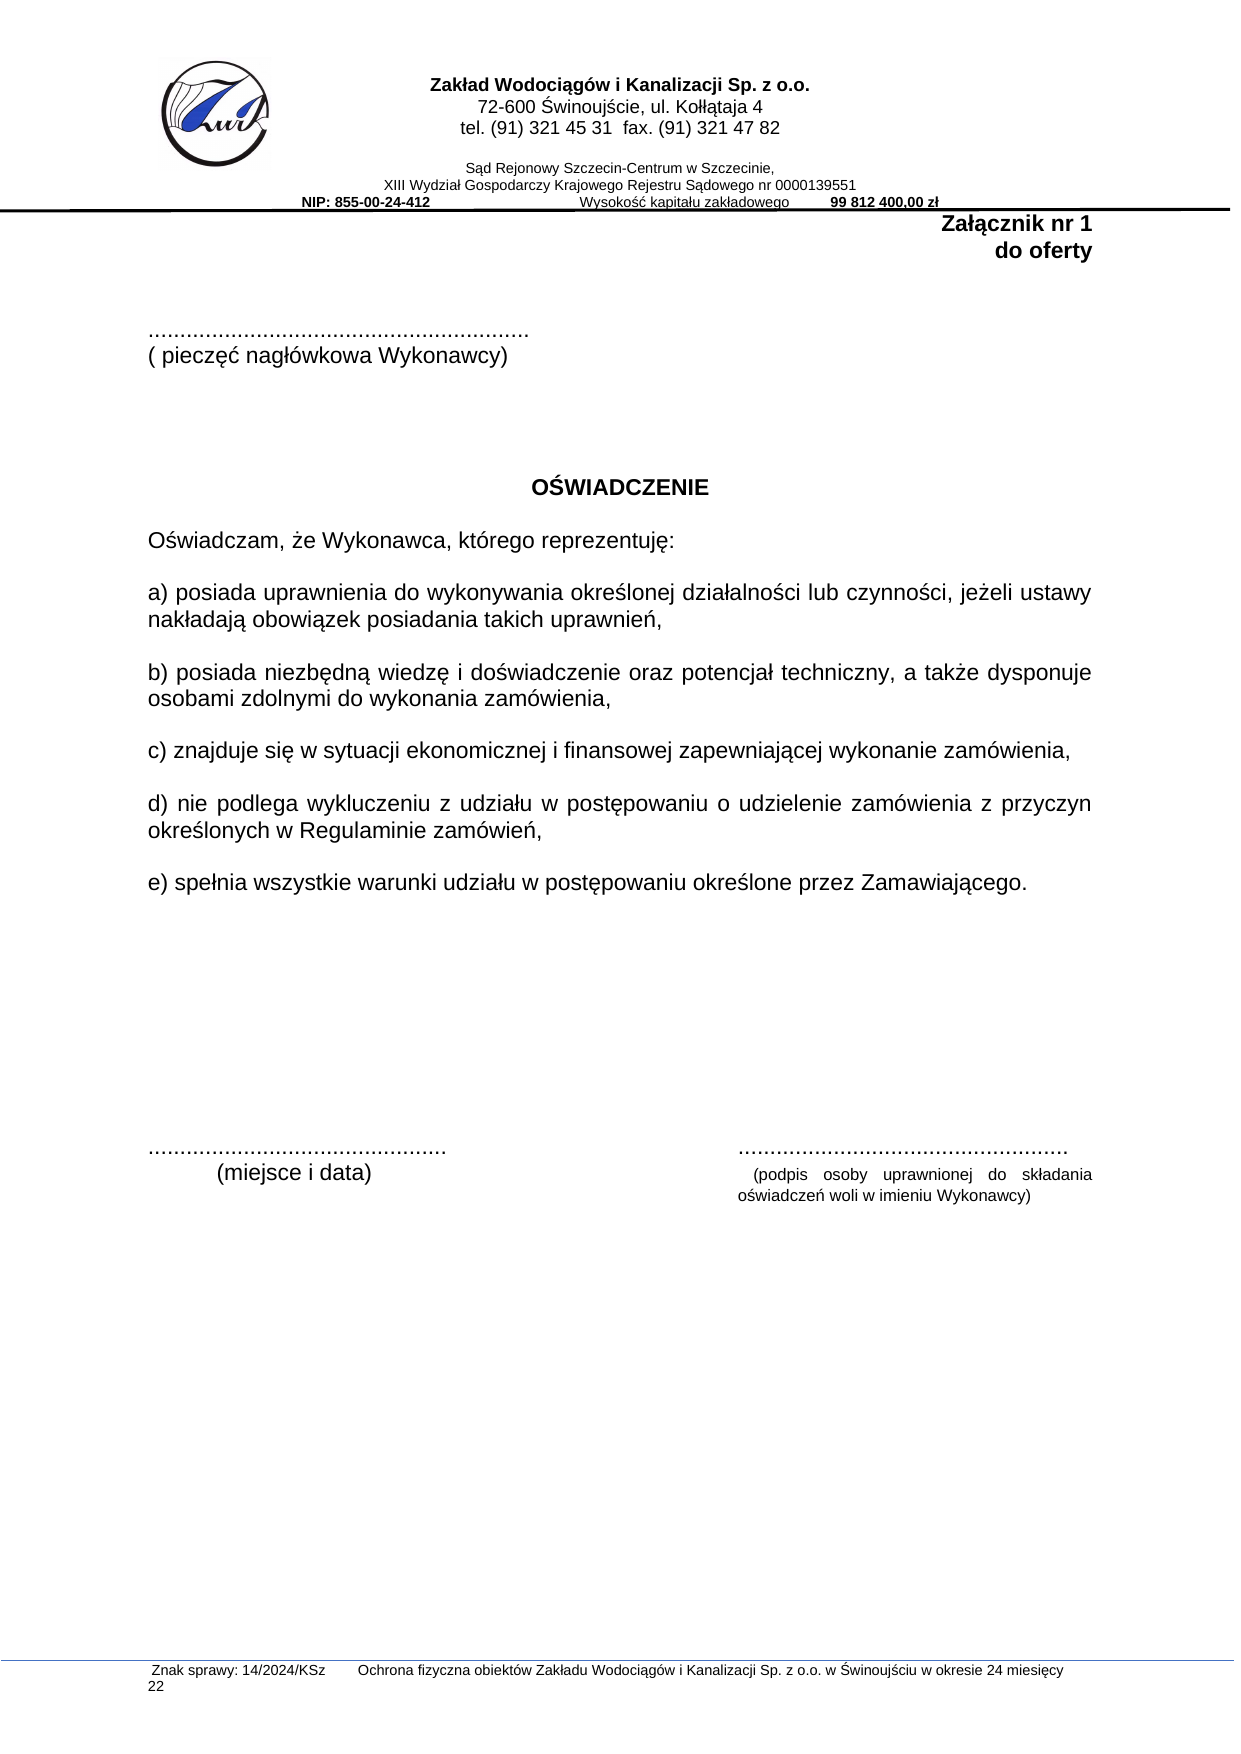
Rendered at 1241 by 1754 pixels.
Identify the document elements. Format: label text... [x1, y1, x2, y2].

text do oferty [148, 237, 1092, 263]
text Załącznik nr 1 [148, 210, 1092, 237]
text b) posiada niezbędną wiedzę i doświadczenie oraz potencjał techniczny, a także dysponuje osobami zdolnymi do wykonania zamówienia, [148, 658, 1092, 711]
text ............................................... .................................................... [148, 1133, 1092, 1159]
text e) spełnia wszystkie warunki udziału w postępowaniu określone przez Zamawiającego. [148, 869, 1092, 896]
text c) znajduje się w sytuacji ekonomicznej i finansowej zapewniającej wykonanie zamówienia, [148, 737, 1092, 764]
text ( pieczęć nagłówkowa Wykonawcy) [148, 342, 1092, 368]
text d) nie podlega wykluczeniu z udziału w postępowaniu o udzielenie zamówienia z przyczyn określonych w Regulaminie zamówień, [148, 790, 1092, 843]
text (miejsce i data) (podpis osoby uprawnionej do składania oświadczeń woli w imieniu Wykonawcy) [216, 1159, 1092, 1205]
text Oświadczam, że Wykonawca, którego reprezentuję: [148, 527, 1092, 553]
picture [158, 57, 272, 171]
text a) posiada uprawnienia do wykonywania określonej działalności lub czynności, jeżeli ustawy nakładają obowiązek posiadania takich uprawnień, [148, 579, 1092, 632]
text OŚWIADCZENIE [148, 474, 1092, 500]
text ............................................................ [148, 316, 1092, 342]
